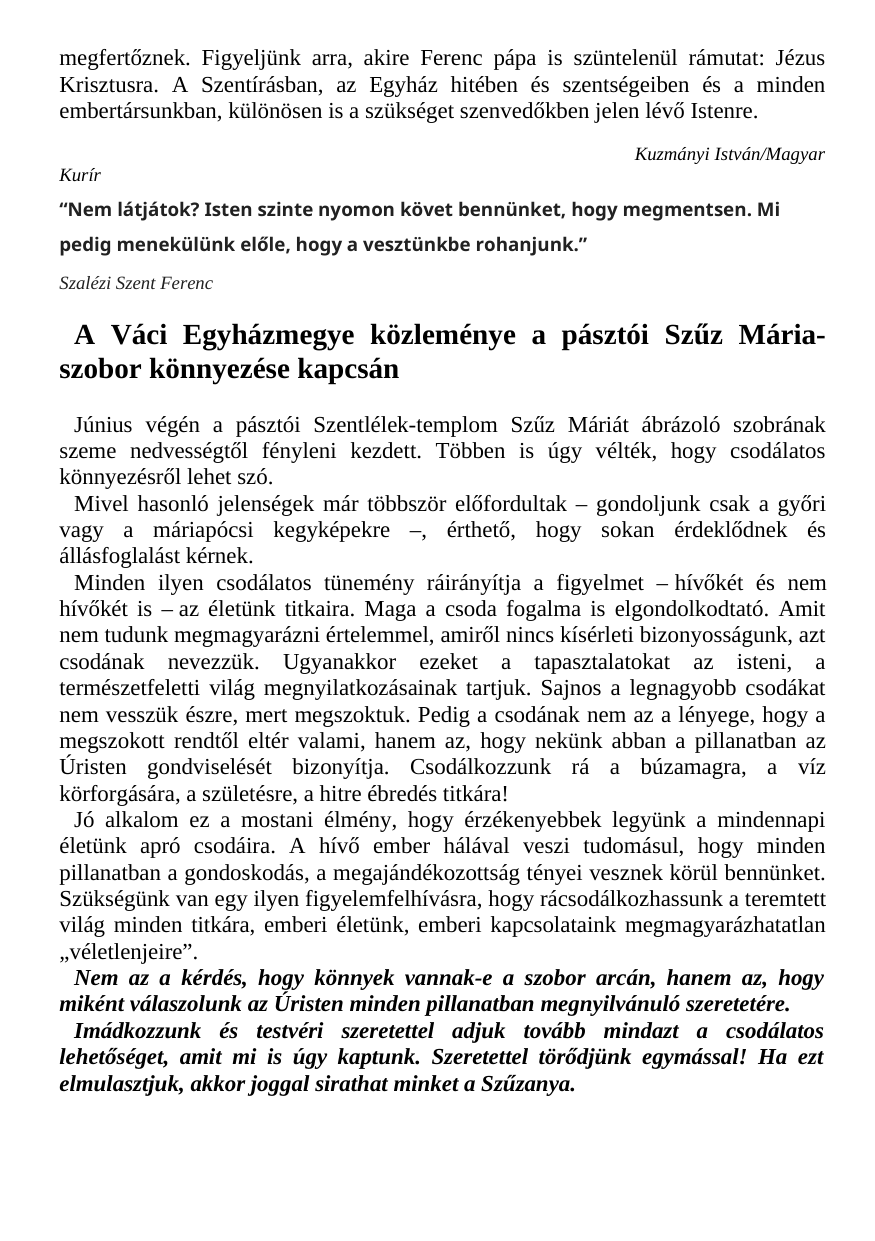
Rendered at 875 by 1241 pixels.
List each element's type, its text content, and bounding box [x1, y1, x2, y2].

text Mivel hasonló jelenségek már többször előfordultak – gondoljunk csak a győri vagy a máriapócsi kegyképekre –, érthető, hogy sokan érdeklődnek és állásfoglalást kérnek. [59, 490, 827, 569]
text “Nem látjátok? Isten szinte nyomon követ bennünket, hogy megmentsen. Mi pedig menekülünk előle, hogy a vesztünkbe rohanjunk.” Szalézi Szent Ferenc [59, 186, 827, 293]
text Jó alkalom ez a mostani élmény, hogy érzékenyebbek legyünk a mindennapi életünk apró csodáira. A hívő ember hálával veszi tudomásul, hogy minden pillanatban a gondoskodás, a megajándékozottság tényei vesznek körül bennünket. Szükségünk van egy ilyen figyelemfelhívásra, hogy rácsodálkozhassunk a teremtett világ minden titkára, emberi életünk, emberi kapcsolataink megmagyarázhatatlan „véletlenjeire”. [59, 806, 827, 964]
text Kuzmányi István/Magyar Kurír [59, 143, 827, 186]
text Minden ilyen csodálatos tünemény ráirányítja a figyelmet – hívőkét és nem hívőkét is – az életünk titkaira. Maga a csoda fogalma is elgondolkodtató. Amit nem tudunk megmagyarázni értelemmel, amiről nincs kísérleti bizonyosságunk, azt csodának nevezzük. Ugyanakkor ezeket a tapasztalatokat az isteni, a természetfeletti világ megnyilatkozásainak tartjuk. Sajnos a legnagyobb csodákat nem vesszük észre, mert megszoktuk. Pedig a csodának nem az a lényege, hogy a megszokott rendtől eltér valami, hanem az, hogy nekünk abban a pillanatban az Úristen gondviselését bizonyítja. Csodálkozzunk rá a búzamagra, a víz körforgására, a születésre, a hitre ébredés titkára! [59, 569, 827, 806]
text Június végén a pásztói Szentlélek-templom Szűz Máriát ábrázoló szobrának szeme nedvességtől fényleni kezdett. Többen is úgy vélték, hogy csodálatos könnyezésről lehet szó. [59, 411, 827, 490]
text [59, 44, 827, 123]
text Nem az a kérdés, hogy könnyek vannak-e a szobor arcán, hanem az, hogy miként válaszolunk az Úristen minden pillanatban megnyilvánuló szeretetére. [59, 964, 827, 1017]
text A Váci Egyházmegye közleménye a pásztói Szűz Mária-szobor könnyezése kapcsán [59, 317, 827, 384]
text Imádkozzunk és testvéri szeretettel adjuk tovább mindazt a csodálatos lehetőséget, amit mi is úgy kaptunk. Szeretettel törődjünk egymással! Ha ezt elmulasztjuk, akkor joggal sirathat minket a Szűzanya. [59, 1017, 827, 1096]
